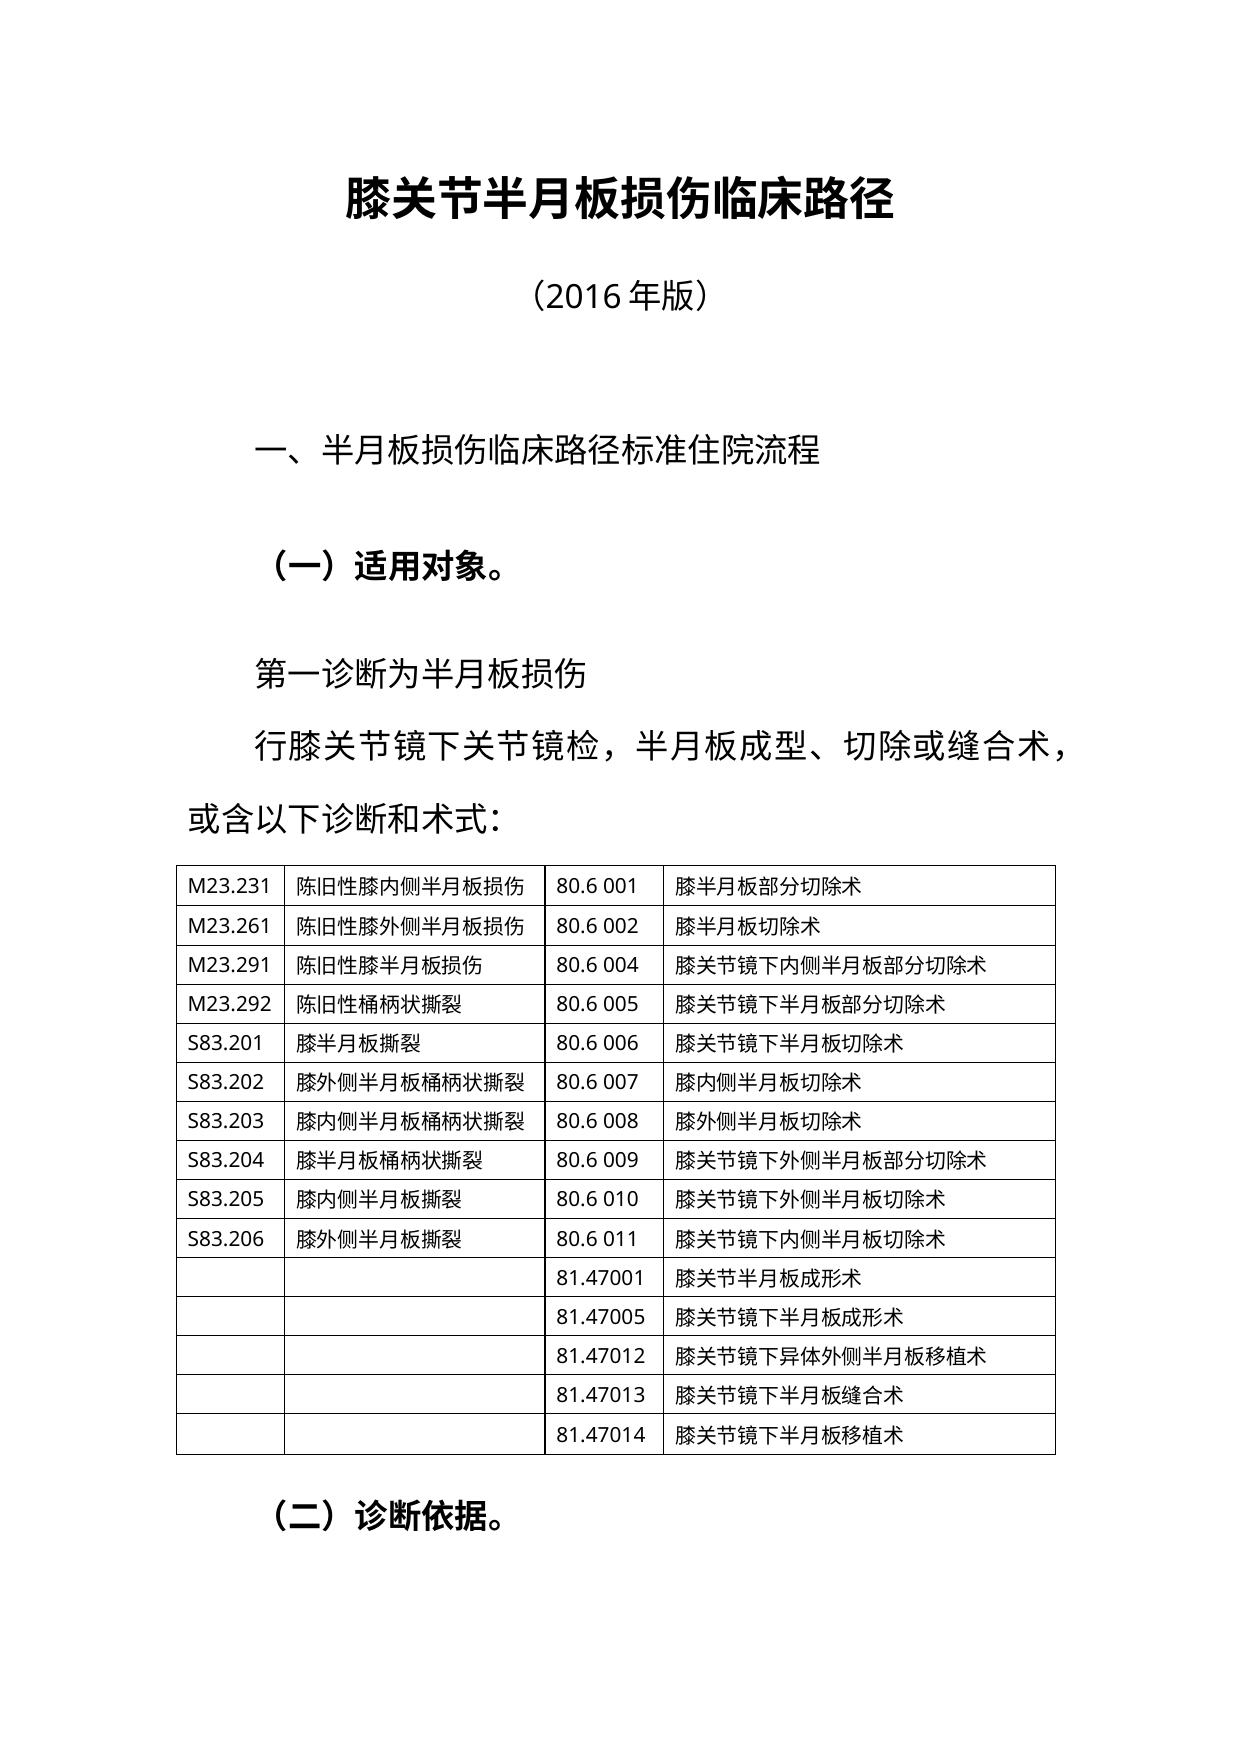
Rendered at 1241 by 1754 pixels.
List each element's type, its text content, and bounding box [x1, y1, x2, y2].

table_cell 膝外侧半月板切除术 [664, 1102, 1055, 1140]
table_cell 陈旧性膝外侧半月板损伤 [285, 906, 544, 944]
table_cell S83.204 [177, 1141, 284, 1179]
text 行膝关节镜下关节镜检，半月板成型、切除或缝合术，或含以下诊断和术式： [187, 720, 1053, 841]
table_cell 膝关节镜下半月板切除术 [664, 1024, 1055, 1062]
table_cell [285, 1297, 544, 1335]
table_cell 膝外侧半月板撕裂 [285, 1219, 544, 1257]
table_cell 81.47005 [546, 1297, 663, 1335]
table_cell 膝关节镜下异体外侧半月板移植术 [664, 1336, 1055, 1374]
text 第一诊断为半月板损伤 [187, 648, 1053, 696]
table_cell 膝关节镜下内侧半月板部分切除术 [664, 946, 1055, 983]
table_cell 膝关节镜下半月板移植术 [664, 1414, 1055, 1454]
table_cell 陈旧性膝半月板损伤 [285, 946, 544, 983]
table_cell 80.6 007 [546, 1063, 663, 1101]
text （2016年版） [187, 261, 1053, 326]
table_cell 81.47012 [546, 1336, 663, 1374]
table_cell 膝外侧半月板桶柄状撕裂 [285, 1063, 544, 1101]
table_cell 81.47013 [546, 1375, 663, 1413]
table_cell S83.202 [177, 1063, 284, 1101]
table_cell 膝关节镜下外侧半月板部分切除术 [664, 1141, 1055, 1179]
table_cell 膝关节镜下半月板缝合术 [664, 1375, 1055, 1413]
subtitle （一）适用对象。 [187, 532, 1053, 597]
table_cell [177, 1375, 284, 1413]
table_cell M23.291 [177, 946, 284, 983]
table_cell 80.6 005 [546, 985, 663, 1023]
table_cell S83.201 [177, 1024, 284, 1062]
table_cell 80.6 004 [546, 946, 663, 983]
table_cell 80.6 006 [546, 1024, 663, 1062]
table_cell 80.6 009 [546, 1141, 663, 1179]
table_cell 81.47001 [546, 1258, 663, 1296]
table_cell 膝关节半月板成形术 [664, 1258, 1055, 1296]
table_cell [285, 1414, 544, 1454]
table_header 膝半月板部分切除术 [664, 866, 1055, 905]
text 膝关节半月板损伤临床路径 [187, 162, 1053, 228]
table_cell M23.261 [177, 906, 284, 944]
table_cell 81.47014 [546, 1414, 663, 1454]
table_cell 膝关节镜下外侧半月板切除术 [664, 1180, 1055, 1218]
table_header 80.6 001 [546, 866, 663, 905]
table_cell [285, 1258, 544, 1296]
table_header 陈旧性膝内侧半月板损伤 [285, 866, 544, 905]
table_cell 80.6 008 [546, 1102, 663, 1140]
table_cell 膝内侧半月板切除术 [664, 1063, 1055, 1101]
table_cell 膝关节镜下半月板成形术 [664, 1297, 1055, 1335]
table_cell S83.203 [177, 1102, 284, 1140]
table_cell 膝关节镜下半月板部分切除术 [664, 985, 1055, 1023]
table_cell S83.205 [177, 1180, 284, 1218]
table_cell [177, 1297, 284, 1335]
table_cell [177, 1336, 284, 1374]
table_cell [177, 1414, 284, 1454]
table_cell 膝半月板切除术 [664, 906, 1055, 944]
table_cell M23.292 [177, 985, 284, 1023]
table_cell 膝半月板桶柄状撕裂 [285, 1141, 544, 1179]
subtitle 一、半月板损伤临床路径标准住院流程 [187, 416, 1053, 481]
table_cell [177, 1258, 284, 1296]
table_cell 80.6 010 [546, 1180, 663, 1218]
table_cell [285, 1336, 544, 1374]
table_cell 膝内侧半月板撕裂 [285, 1180, 544, 1218]
table_cell 80.6 002 [546, 906, 663, 944]
table_cell 膝内侧半月板桶柄状撕裂 [285, 1102, 544, 1140]
table_cell 80.6 011 [546, 1219, 663, 1257]
table_cell S83.206 [177, 1219, 284, 1257]
table_header M23.231 [177, 866, 284, 905]
table_cell 膝半月板撕裂 [285, 1024, 544, 1062]
table_cell 膝关节镜下内侧半月板切除术 [664, 1219, 1055, 1257]
table_cell 陈旧性桶柄状撕裂 [285, 985, 544, 1023]
subtitle （二）诊断依据。 [187, 1482, 1053, 1547]
table_cell [285, 1375, 544, 1413]
